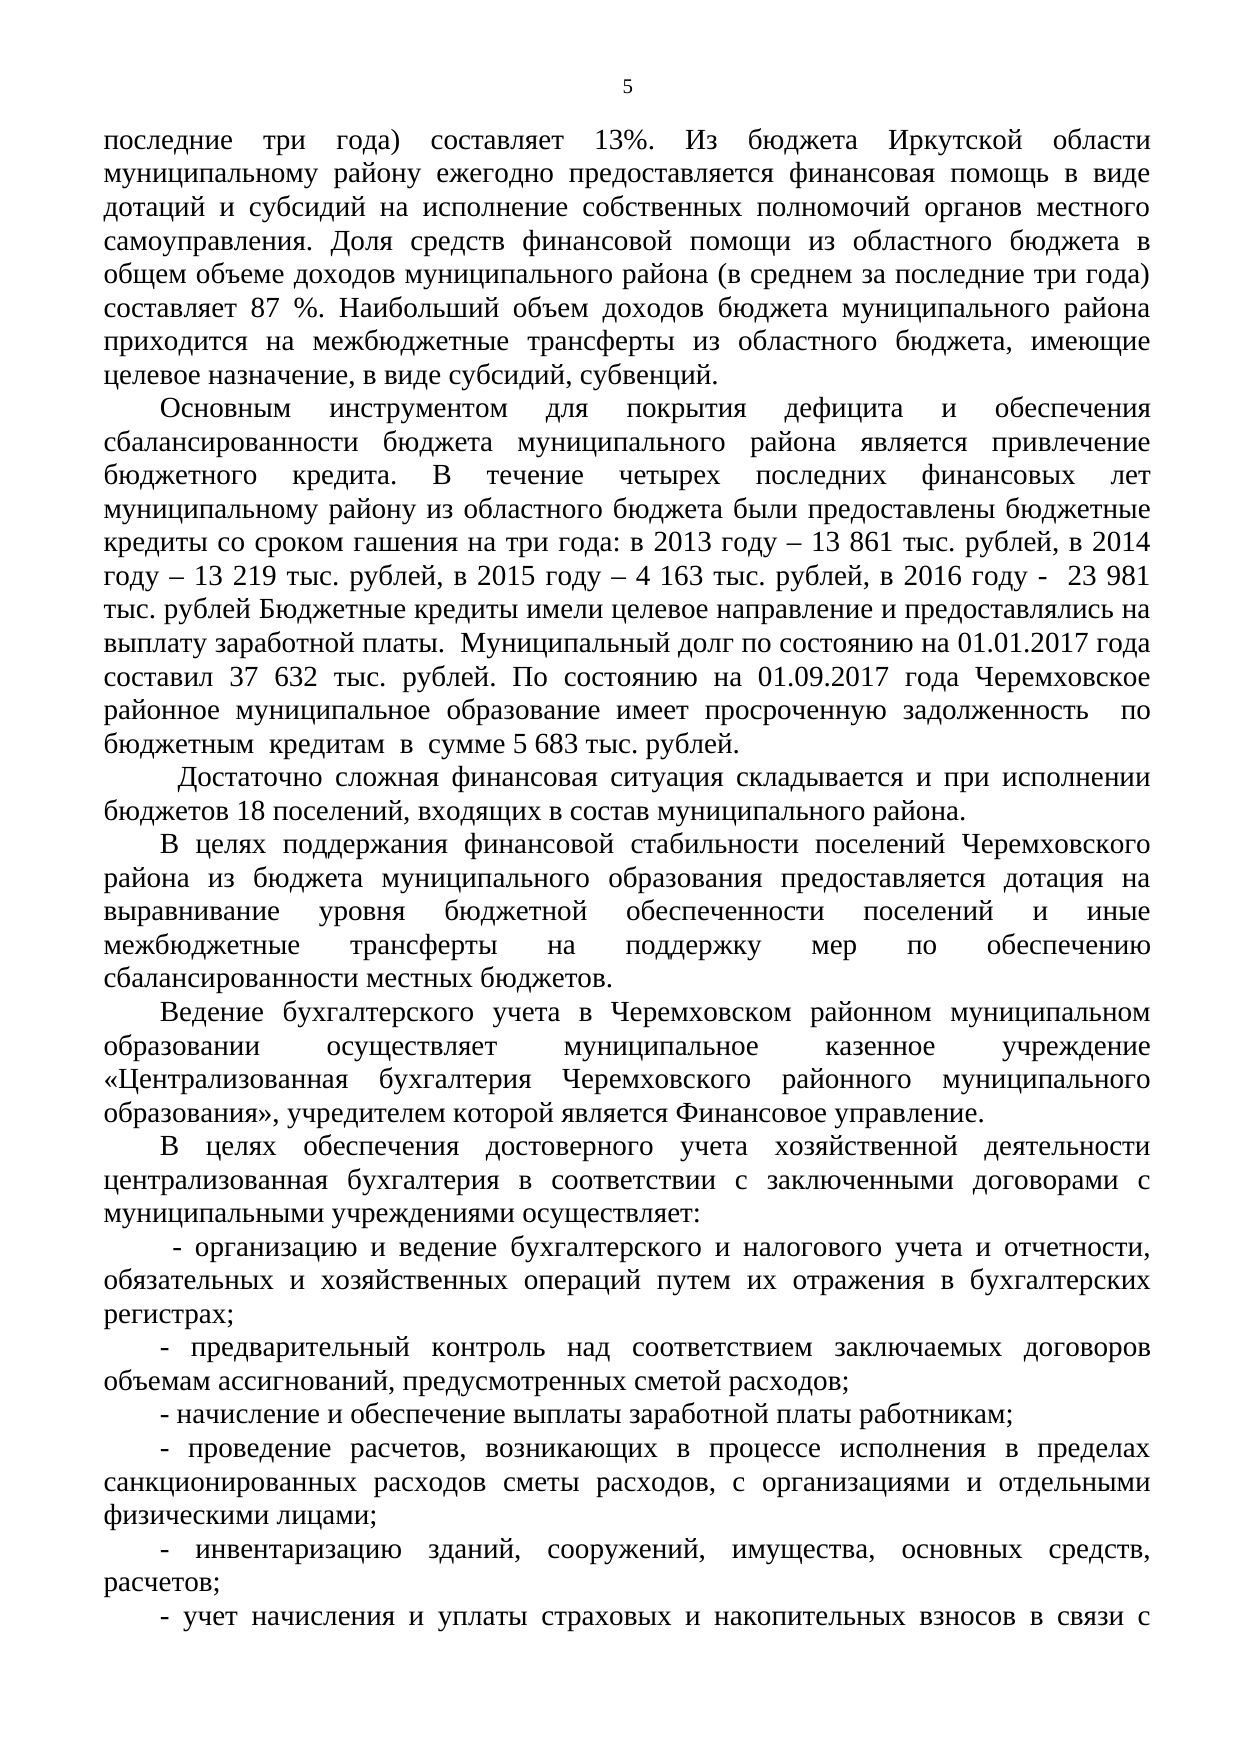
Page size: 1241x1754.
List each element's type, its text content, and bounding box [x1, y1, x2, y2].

text - предварительный контроль над соответствием заключаемых договоров объемам ассигнований, предусмотренных сметой расходов; [103, 1329, 1152, 1397]
text - начисление и обеспечение выплаты заработной платы работникам; [103, 1397, 1152, 1430]
text - организацию и ведение бухгалтерского и налогового учета и отчетности, обязательных и хозяйственных операций путем их отражения в бухгалтерских регистрах; [103, 1229, 1152, 1329]
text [103, 1598, 1152, 1631]
text Основным инструментом для покрытия дефицита и обеспечения сбалансированности бюджета муниципального района является привлечение бюджетного кредита. В течение четырех последних финансовых лет муниципальному району из областного бюджета были предоставлены бюджетные кредиты со сроком гашения на три года: в 2013 году – 13 861 тыс. рублей, в 2014 году – 13 219 тыс. рублей, в 2015 году – 4 163 тыс. рублей, в 2016 году - 23 981 тыс. рублей Бюджетные кредиты имели целевое направление и предоставлялись на выплату заработной платы. Муниципальный долг по состоянию на 01.01.2017 года составил 37 632 тыс. рублей. По состоянию на 01.09.2017 года Черемховское районное муниципальное образование имеет просроченную задолженность по бюджетным кредитам в сумме 5 683 тыс. рублей. [103, 390, 1152, 759]
text Ведение бухгалтерского учета в Черемховском районном муниципальном образовании осуществляет муниципальное казенное учреждение «Централизованная бухгалтерия Черемховского районного муниципального образования», учредителем которой является Финансовое управление. [103, 994, 1152, 1128]
text В целях обеспечения достоверного учета хозяйственной деятельности централизованная бухгалтерия в соответствии с заключенными договорами с муниципальными учреждениями осуществляет: [103, 1128, 1152, 1229]
text - инвентаризацию зданий, сооружений, имущества, основных средств, расчетов; [103, 1531, 1152, 1598]
text В целях поддержания финансовой стабильности поселений Черемховского района из бюджета муниципального образования предоставляется дотация на выравнивание уровня бюджетной обеспеченности поселений и иные межбюджетные трансферты на поддержку мер по обеспечению сбалансированности местных бюджетов. [103, 826, 1152, 994]
text Достаточно сложная финансовая ситуация складывается и при исполнении бюджетов 18 поселений, входящих в состав муниципального района. [103, 759, 1152, 826]
text - проведение расчетов, возникающих в процессе исполнения в пределах санкционированных расходов сметы расходов, с организациями и отдельными физическими лицами; [103, 1430, 1152, 1531]
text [103, 122, 1152, 390]
